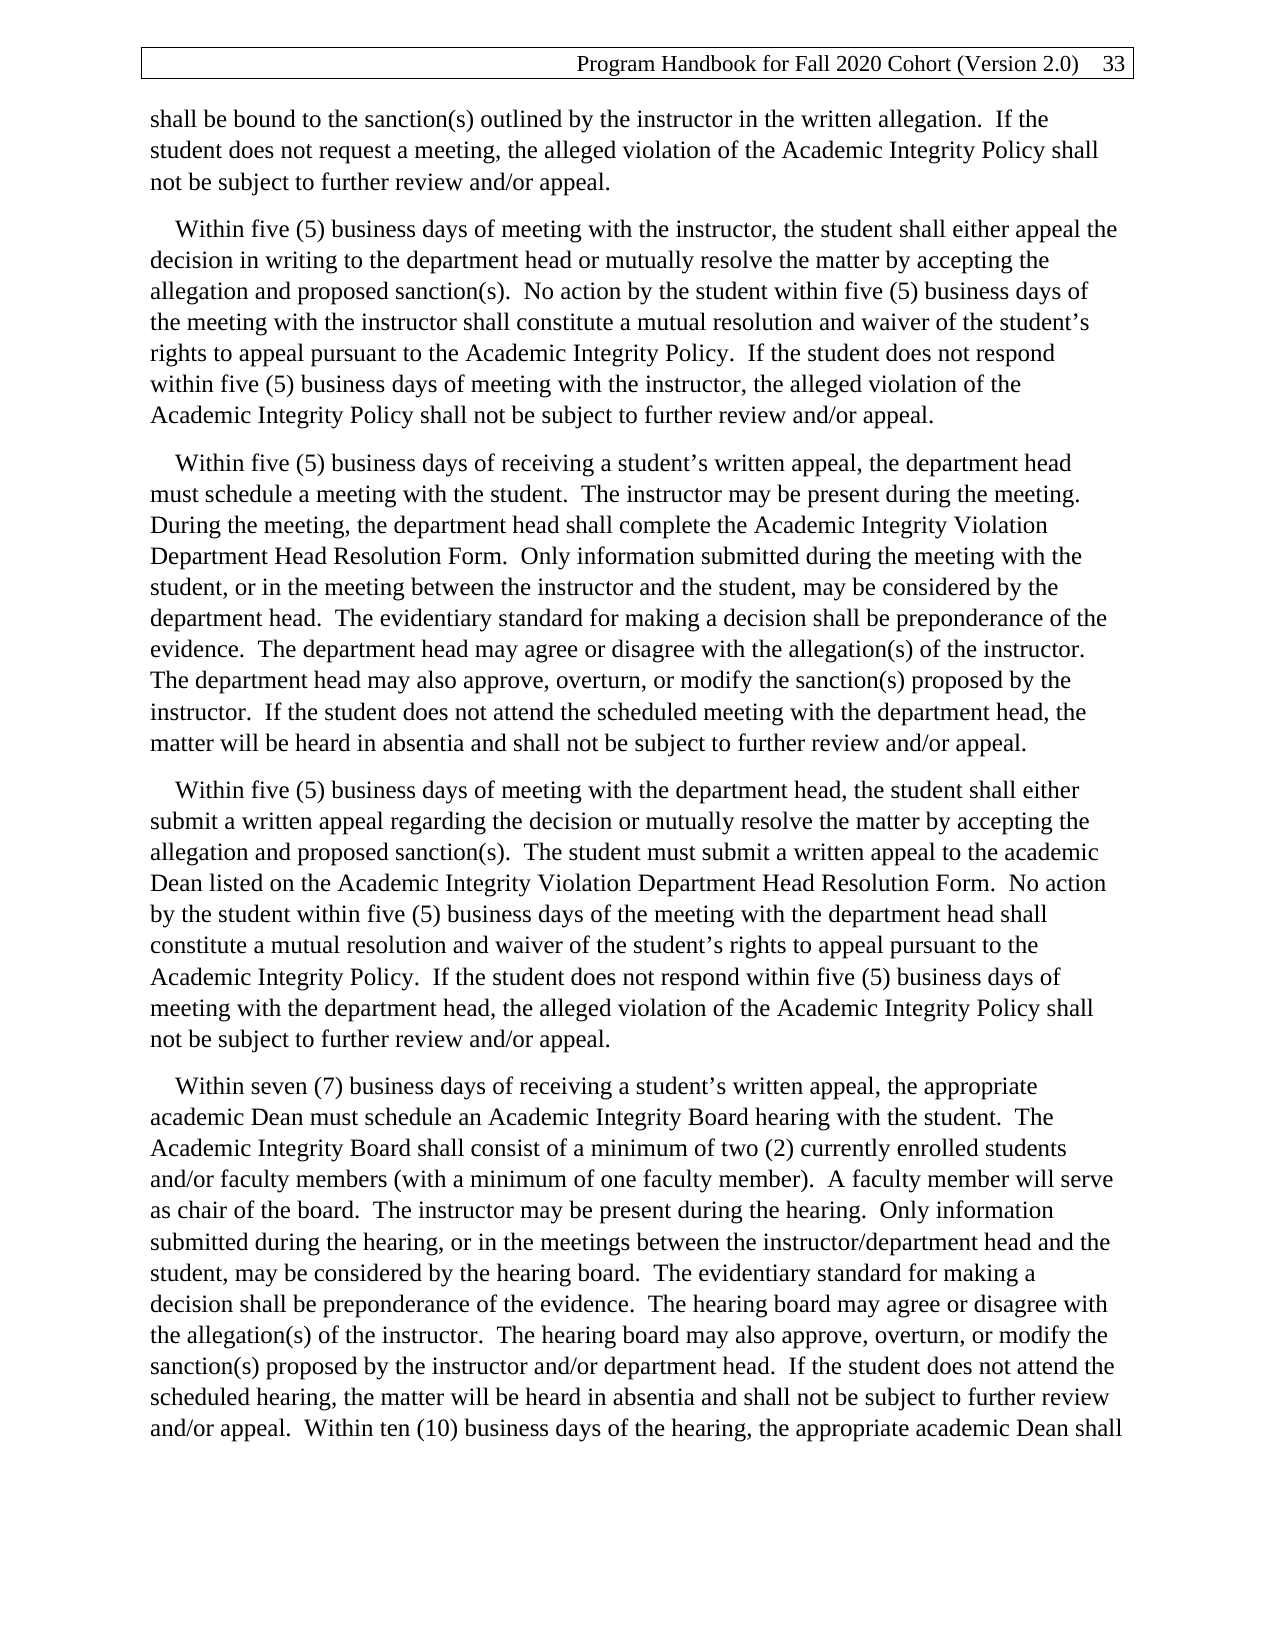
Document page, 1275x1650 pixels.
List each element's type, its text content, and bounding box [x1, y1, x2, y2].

text Within five (5) business days of meeting with the department head, the student shall either submit a written appeal regarding the decision or mutually resolve the matter by accepting the allegation and proposed sanction(s). The student must submit a written appeal to the academic Dean listed on the Academic Integrity Violation Department Head Resolution Form. No action by the student within five (5) business days of the meeting with the department head shall constitute a mutual resolution and waiver of the student’s rights to appeal pursuant to the Academic Integrity Policy. If the student does not respond within five (5) business days of meeting with the department head, the alleged violation of the Academic Integrity Policy shall not be subject to further review and/or appeal. [150, 775, 1125, 1052]
text Within five (5) business days of meeting with the instructor, the student shall either appeal the decision in writing to the department head or mutually resolve the matter by accepting the allegation and proposed sanction(s). No action by the student within five (5) business days of the meeting with the instructor shall constitute a mutual resolution and waiver of the student’s rights to appeal pursuant to the Academic Integrity Policy. If the student does not respond within five (5) business days of meeting with the instructor, the alleged violation of the Academic Integrity Policy shall not be subject to further review and/or appeal. [150, 214, 1125, 429]
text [150, 1071, 1125, 1442]
text Within five (5) business days of receiving a student’s written appeal, the department head must schedule a meeting with the student. The instructor may be present during the meeting. During the meeting, the department head shall complete the Academic Integrity Violation Department Head Resolution Form. Only information submitted during the meeting with the student, or in the meeting between the instructor and the student, may be considered by the department head. The evidentiary standard for making a decision shall be preponderance of the evidence. The department head may agree or disagree with the allegation(s) of the instructor. The department head may also approve, overturn, or modify the sanction(s) proposed by the instructor. If the student does not attend the scheduled meeting with the department head, the matter will be heard in absentia and shall not be subject to further review and/or appeal. [150, 448, 1125, 756]
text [150, 104, 1125, 195]
